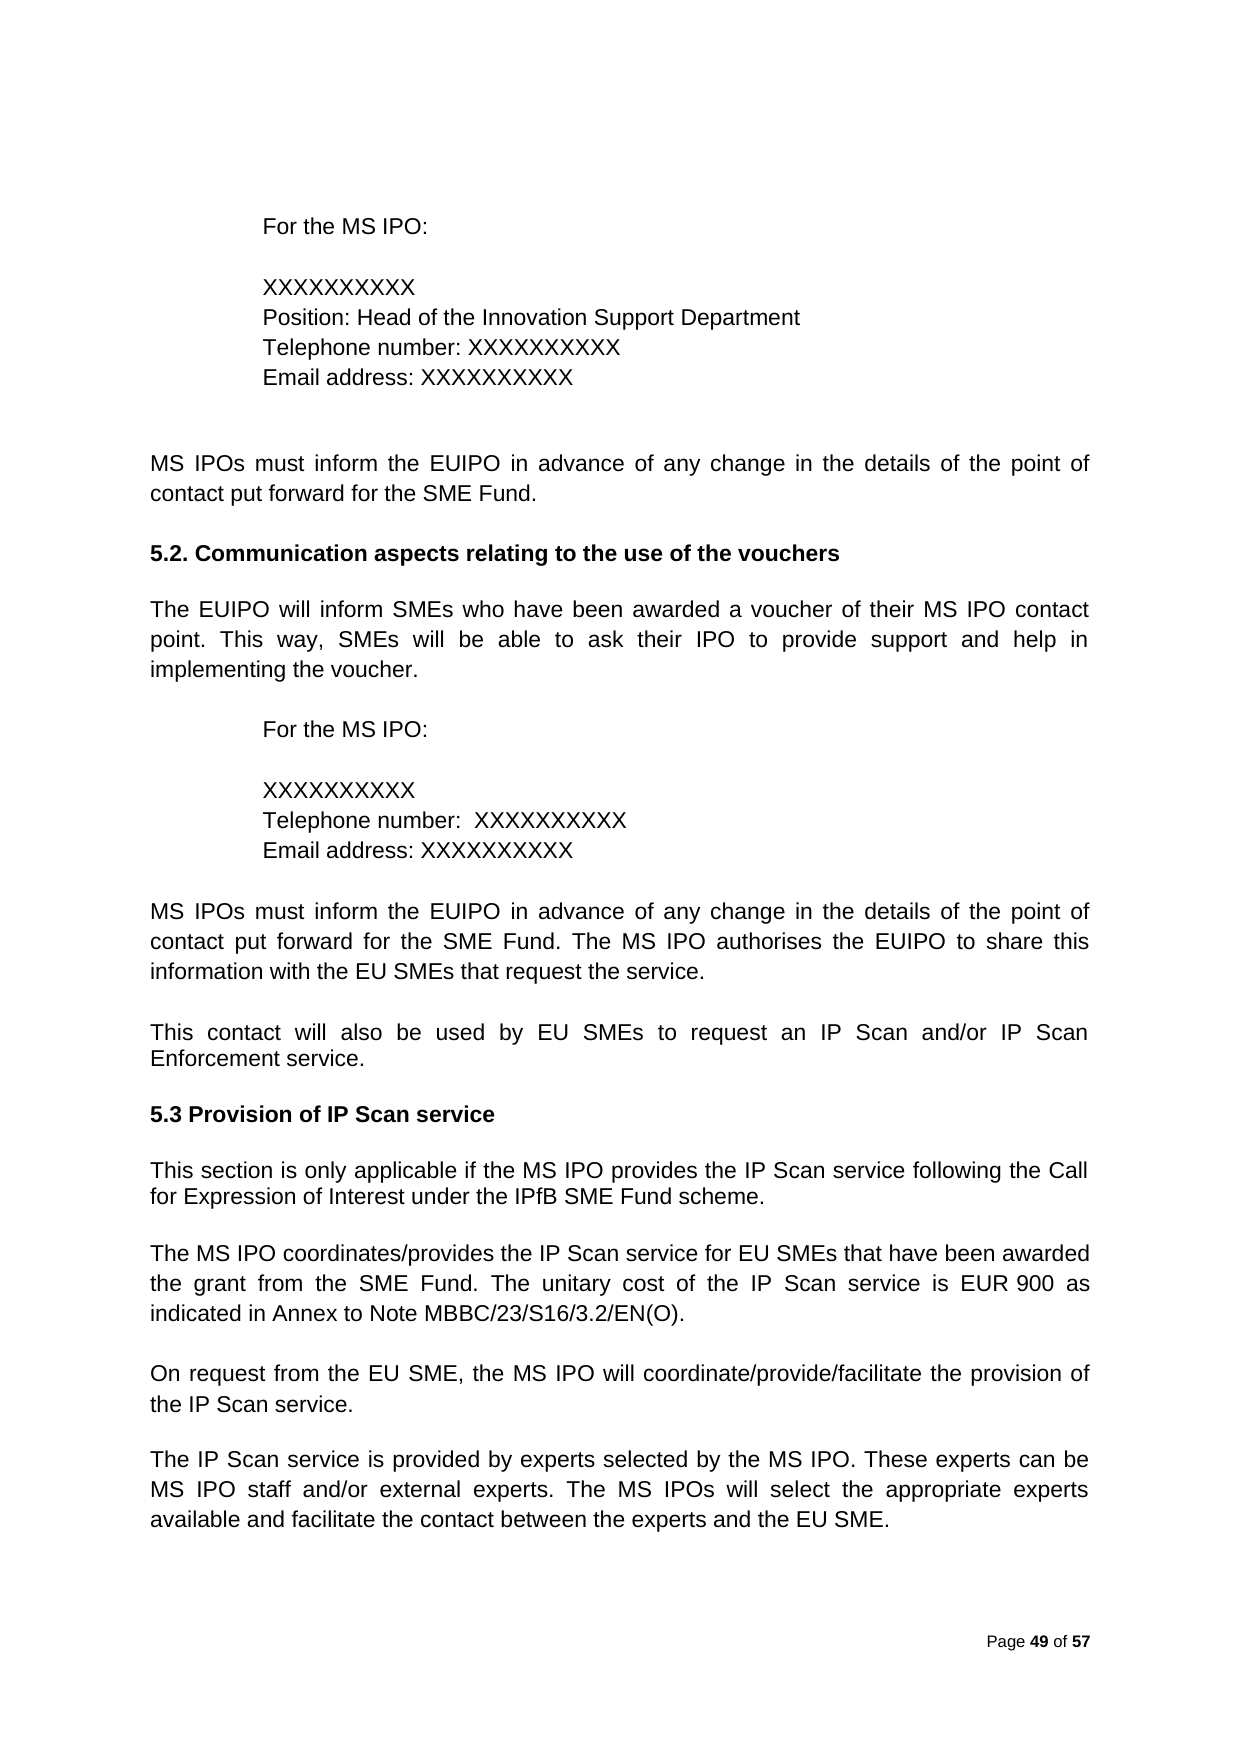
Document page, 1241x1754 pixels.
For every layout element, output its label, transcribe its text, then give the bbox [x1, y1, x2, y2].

text For the MS IPO: [262, 716, 1090, 743]
text This contact will also be used by EU SMEs to request an IP Scan and/or IP Scan Enforcement service. [150, 1018, 1090, 1071]
text MS IPOs must inform the EUIPO in advance of any change in the details of the point of contact put forward for the SME Fund. [150, 450, 1090, 506]
text Position: Head of the Innovation Support Department [262, 304, 1090, 330]
text For the MS IPO: [262, 213, 1090, 239]
subtitle 5.2. Communication aspects relating to the use of the vouchers [150, 540, 1090, 567]
text On request from the EU SME, the MS IPO will coordinate/provide/facilitate the provision of the IP Scan service. [150, 1360, 1090, 1417]
text MS IPOs must inform the EUIPO in advance of any change in the details of the point of contact put forward for the SME Fund. The MS IPO authorises the EUIPO to share this information with the EU SMEs that request the service. [150, 898, 1090, 984]
text The EUIPO will inform SMEs who have been awarded a voucher of their MS IPO contact point. This way, SMEs will be able to ask their IPO to provide support and help in implementing the voucher. [150, 596, 1090, 682]
text Email address: XXXXXXXXXX [262, 837, 1090, 863]
text XXXXXXXXXX [262, 274, 1090, 300]
text Telephone number: XXXXXXXXXX [262, 807, 1090, 833]
text XXXXXXXXXX [262, 777, 1090, 803]
text Telephone number: XXXXXXXXXX [262, 334, 1090, 360]
text Email address: XXXXXXXXXX [262, 364, 1090, 391]
text The IP Scan service is provided by experts selected by the MS IPO. These experts can be MS IPO staff and/or external experts. The MS IPOs will select the appropriate experts available and facilitate the contact between the experts and the EU SME. [150, 1446, 1090, 1532]
subtitle 5.3 Provision of IP Scan service [150, 1101, 1090, 1128]
text This section is only applicable if the MS IPO provides the IP Scan service following the Call for Expression of Interest under the IPfB SME Fund scheme. [150, 1157, 1090, 1209]
text The MS IPO coordinates/provides the IP Scan service for EU SMEs that have been awarded the grant from the SME Fund. The unitary cost of the IP Scan service is EUR 900 as indicated in Annex to Note MBBC/23/S16/3.2/EN(O). [150, 1239, 1090, 1326]
